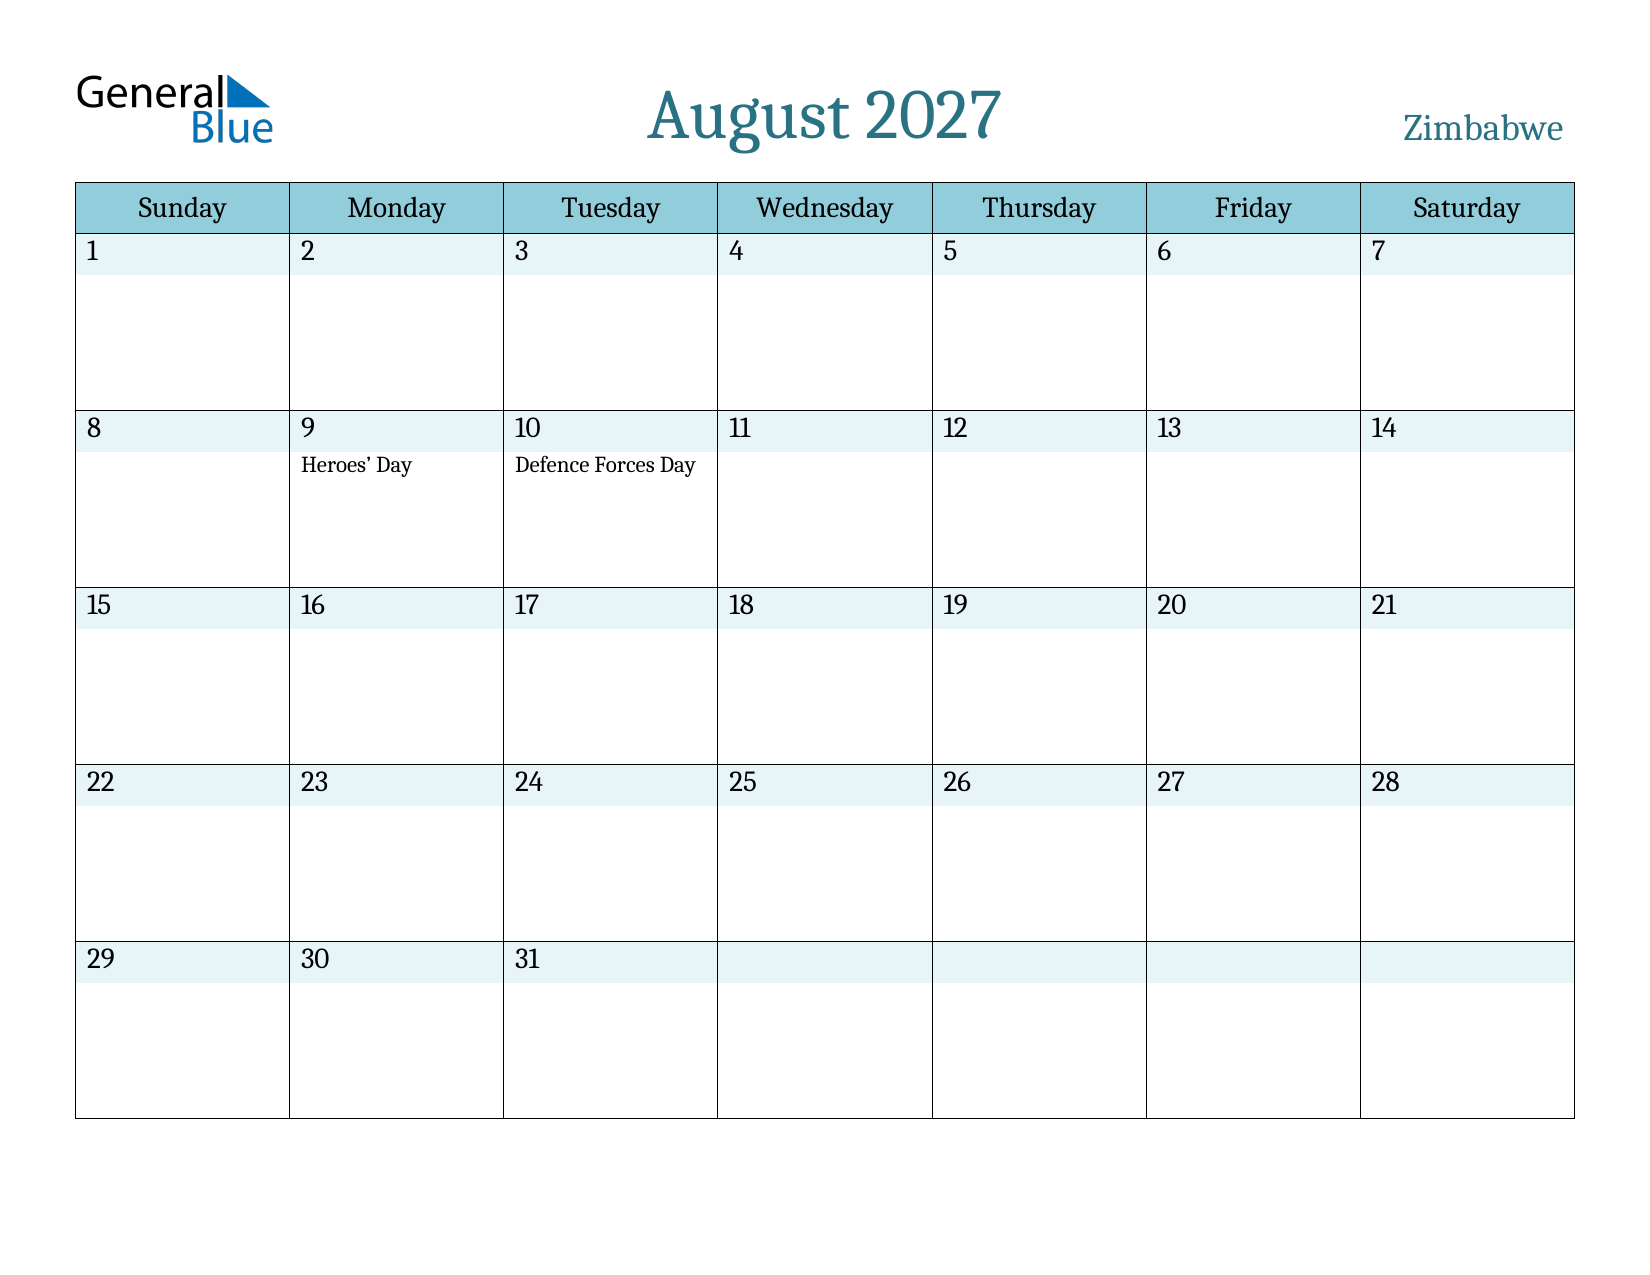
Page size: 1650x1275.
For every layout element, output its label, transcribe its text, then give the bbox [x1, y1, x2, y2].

table_cell 26 [933, 765, 1146, 806]
table_cell [1361, 983, 1574, 1118]
table_cell 30 [290, 942, 503, 983]
table_cell 15 [76, 588, 289, 629]
table_cell [718, 983, 932, 1118]
table_cell 24 [504, 765, 717, 806]
table_cell [933, 942, 1146, 983]
table_header August 2027 [504, 75, 1146, 182]
table_cell 20 [1147, 588, 1360, 629]
table_cell Defence Forces Day [504, 452, 717, 587]
table_cell [1361, 629, 1574, 764]
table_cell [504, 806, 717, 941]
table_header Zimbabwe [1146, 75, 1574, 182]
table_cell Thursday [933, 183, 1146, 233]
table_header [76, 75, 503, 182]
table_cell [76, 806, 289, 941]
table_cell [290, 275, 503, 410]
table_cell 29 [76, 942, 289, 983]
table_cell 23 [290, 765, 503, 806]
table_cell [290, 806, 503, 941]
table_cell [76, 629, 289, 764]
table_cell 16 [290, 588, 503, 629]
table_cell 12 [933, 411, 1146, 452]
table_cell 10 [504, 411, 717, 452]
table_cell Monday [290, 183, 503, 233]
table_cell [1361, 942, 1574, 983]
table_cell [1147, 942, 1360, 983]
table_cell [290, 629, 503, 764]
table_cell 3 [504, 234, 717, 275]
table_cell 4 [718, 234, 932, 275]
table_cell [933, 275, 1146, 410]
table_cell 6 [1147, 234, 1360, 275]
table_cell [504, 629, 717, 764]
table_cell [1361, 806, 1574, 941]
table_cell Tuesday [504, 183, 717, 233]
table_cell [1361, 275, 1574, 410]
table_cell [718, 806, 932, 941]
table_cell 31 [504, 942, 717, 983]
table_cell [76, 275, 289, 410]
table_cell 17 [504, 588, 717, 629]
table_cell [718, 942, 932, 983]
table_cell Heroes’ Day [290, 452, 503, 587]
table_cell 21 [1361, 588, 1574, 629]
table_cell Saturday [1361, 183, 1574, 233]
table_cell [718, 452, 932, 587]
table_cell 9 [290, 411, 503, 452]
table_cell 28 [1361, 765, 1574, 806]
table_cell [504, 275, 717, 410]
table_cell 22 [76, 765, 289, 806]
table_cell [1361, 452, 1574, 587]
picture [77, 75, 273, 143]
table_cell [76, 983, 289, 1118]
table_cell [504, 983, 717, 1118]
table_cell 1 [76, 234, 289, 275]
table_cell 18 [718, 588, 932, 629]
table_cell [1147, 806, 1360, 941]
table_cell [718, 275, 932, 410]
table_cell 13 [1147, 411, 1360, 452]
table_cell [290, 983, 503, 1118]
table_cell [933, 452, 1146, 587]
table_cell [1147, 275, 1360, 410]
table_cell 19 [933, 588, 1146, 629]
table_cell 7 [1361, 234, 1574, 275]
table_cell [933, 629, 1146, 764]
table_cell Wednesday [718, 183, 932, 233]
table_cell 27 [1147, 765, 1360, 806]
table_cell 8 [76, 411, 289, 452]
table_cell Sunday [76, 183, 289, 233]
table_cell 5 [933, 234, 1146, 275]
table_cell [933, 983, 1146, 1118]
table_cell 14 [1361, 411, 1574, 452]
table_cell [933, 806, 1146, 941]
table_cell 11 [718, 411, 932, 452]
table_cell [1147, 983, 1360, 1118]
table_cell [1147, 629, 1360, 764]
table_cell [76, 452, 289, 587]
table_cell [1147, 452, 1360, 587]
table_cell Friday [1147, 183, 1360, 233]
table_cell [718, 629, 932, 764]
table_cell 25 [718, 765, 932, 806]
table_cell 2 [290, 234, 503, 275]
